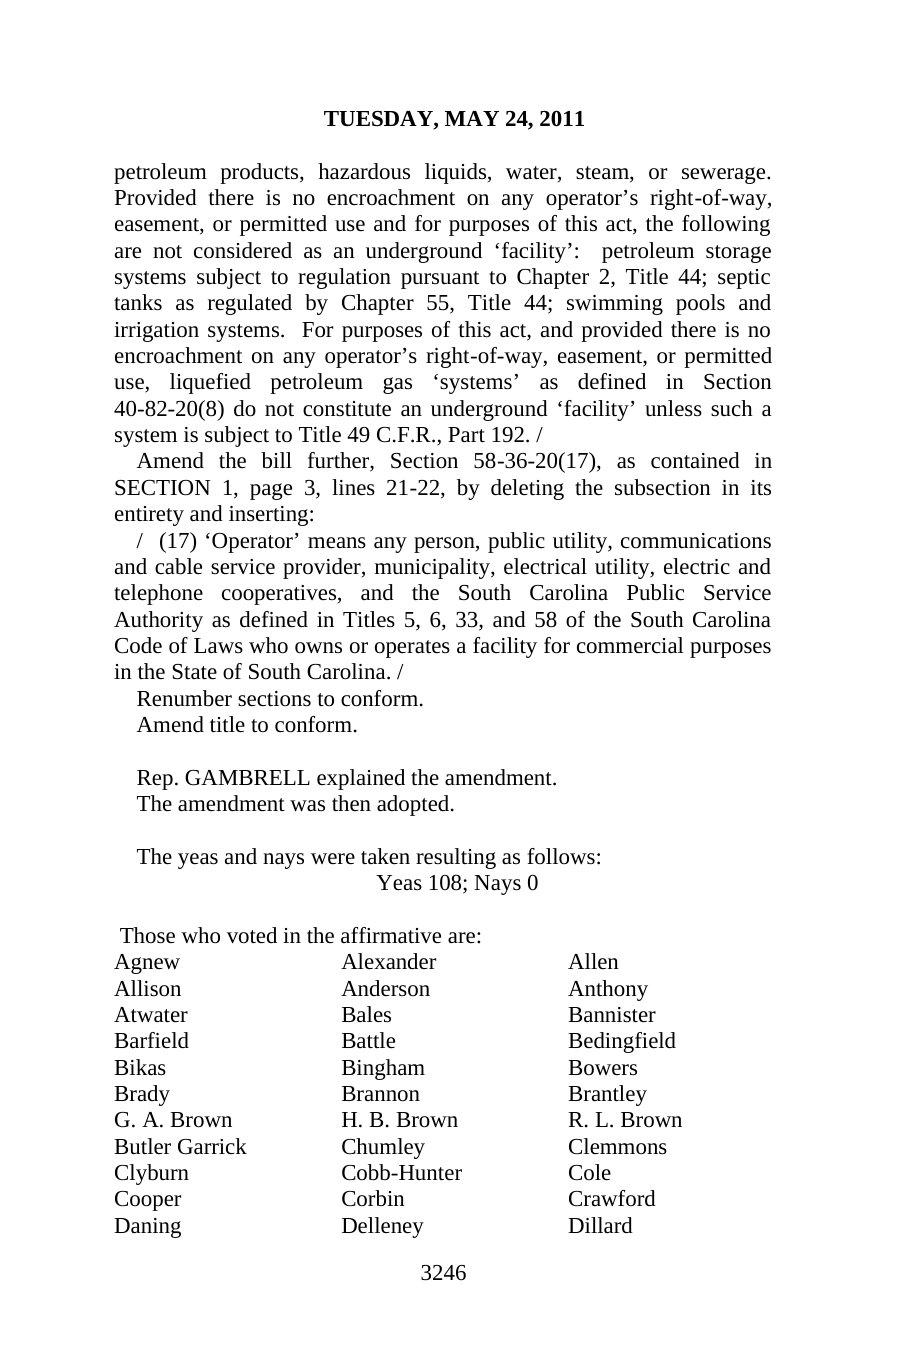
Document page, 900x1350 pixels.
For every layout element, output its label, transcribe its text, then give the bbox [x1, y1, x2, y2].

text Yeas 108; Nays 0 [114, 869, 772, 896]
table_cell Bikas [103, 1054, 330, 1080]
text Rep. GAMBRELL explained the amendment. [114, 764, 772, 790]
table_cell Barfield [103, 1028, 330, 1054]
table_cell Bedingfield [557, 1028, 784, 1054]
table_cell Brady [103, 1080, 330, 1106]
table_cell Dillard [557, 1212, 784, 1238]
text The amendment was then adopted. [114, 790, 772, 817]
table_cell H. B. Brown [330, 1106, 557, 1133]
table_cell Anthony [557, 975, 784, 1001]
table_cell Cole [557, 1159, 784, 1186]
table_cell Bingham [330, 1054, 557, 1080]
table_cell Cobb-Hunter [330, 1159, 557, 1186]
table_cell Brantley [557, 1080, 784, 1106]
text / (17) ‘Operator’ means any person, public utility, communications and cable service provider, municipality, electrical utility, electric and telephone cooperatives, and the South Carolina Public Service Authority as defined in Titles 5, 6, 33, and 58 of the South Carolina Code of Laws who owns or operates a facility for commercial purposes in the State of South Carolina. / [114, 527, 772, 685]
text Renumber sections to conform. [114, 685, 772, 711]
table_cell Brannon [330, 1080, 557, 1106]
table_cell Bowers [557, 1054, 784, 1080]
text Amend the bill further, Section 58-36-20(17), as contained in SECTION 1, page 3, lines 21-22, by deleting the subsection in its entirety and inserting: [114, 448, 772, 527]
table_cell R. L. Brown [557, 1106, 784, 1133]
table_cell Cooper [103, 1186, 330, 1212]
table_cell Allison [103, 975, 330, 1001]
table_cell Bales [330, 1001, 557, 1027]
table_cell Daning [103, 1212, 330, 1238]
table_header Agnew [103, 948, 330, 975]
table_cell G. A. Brown [103, 1106, 330, 1133]
table_cell Bannister [557, 1001, 784, 1027]
table_cell Crawford [557, 1186, 784, 1212]
table_header Allen [557, 948, 784, 975]
table_cell Clyburn [103, 1159, 330, 1186]
table_cell Battle [330, 1028, 557, 1054]
text Amend title to conform. [114, 711, 772, 737]
table_cell Butler Garrick [103, 1133, 330, 1159]
table_cell Chumley [330, 1133, 557, 1159]
table_header Alexander [330, 948, 557, 975]
table_cell Atwater [103, 1001, 330, 1027]
table_cell Corbin [330, 1186, 557, 1212]
text The yeas and nays were taken resulting as follows: [114, 843, 772, 869]
table_cell Clemmons [557, 1133, 784, 1159]
table_cell Anderson [330, 975, 557, 1001]
table_cell Delleney [330, 1212, 557, 1238]
text Those who voted in the affirmative are: [114, 922, 772, 948]
